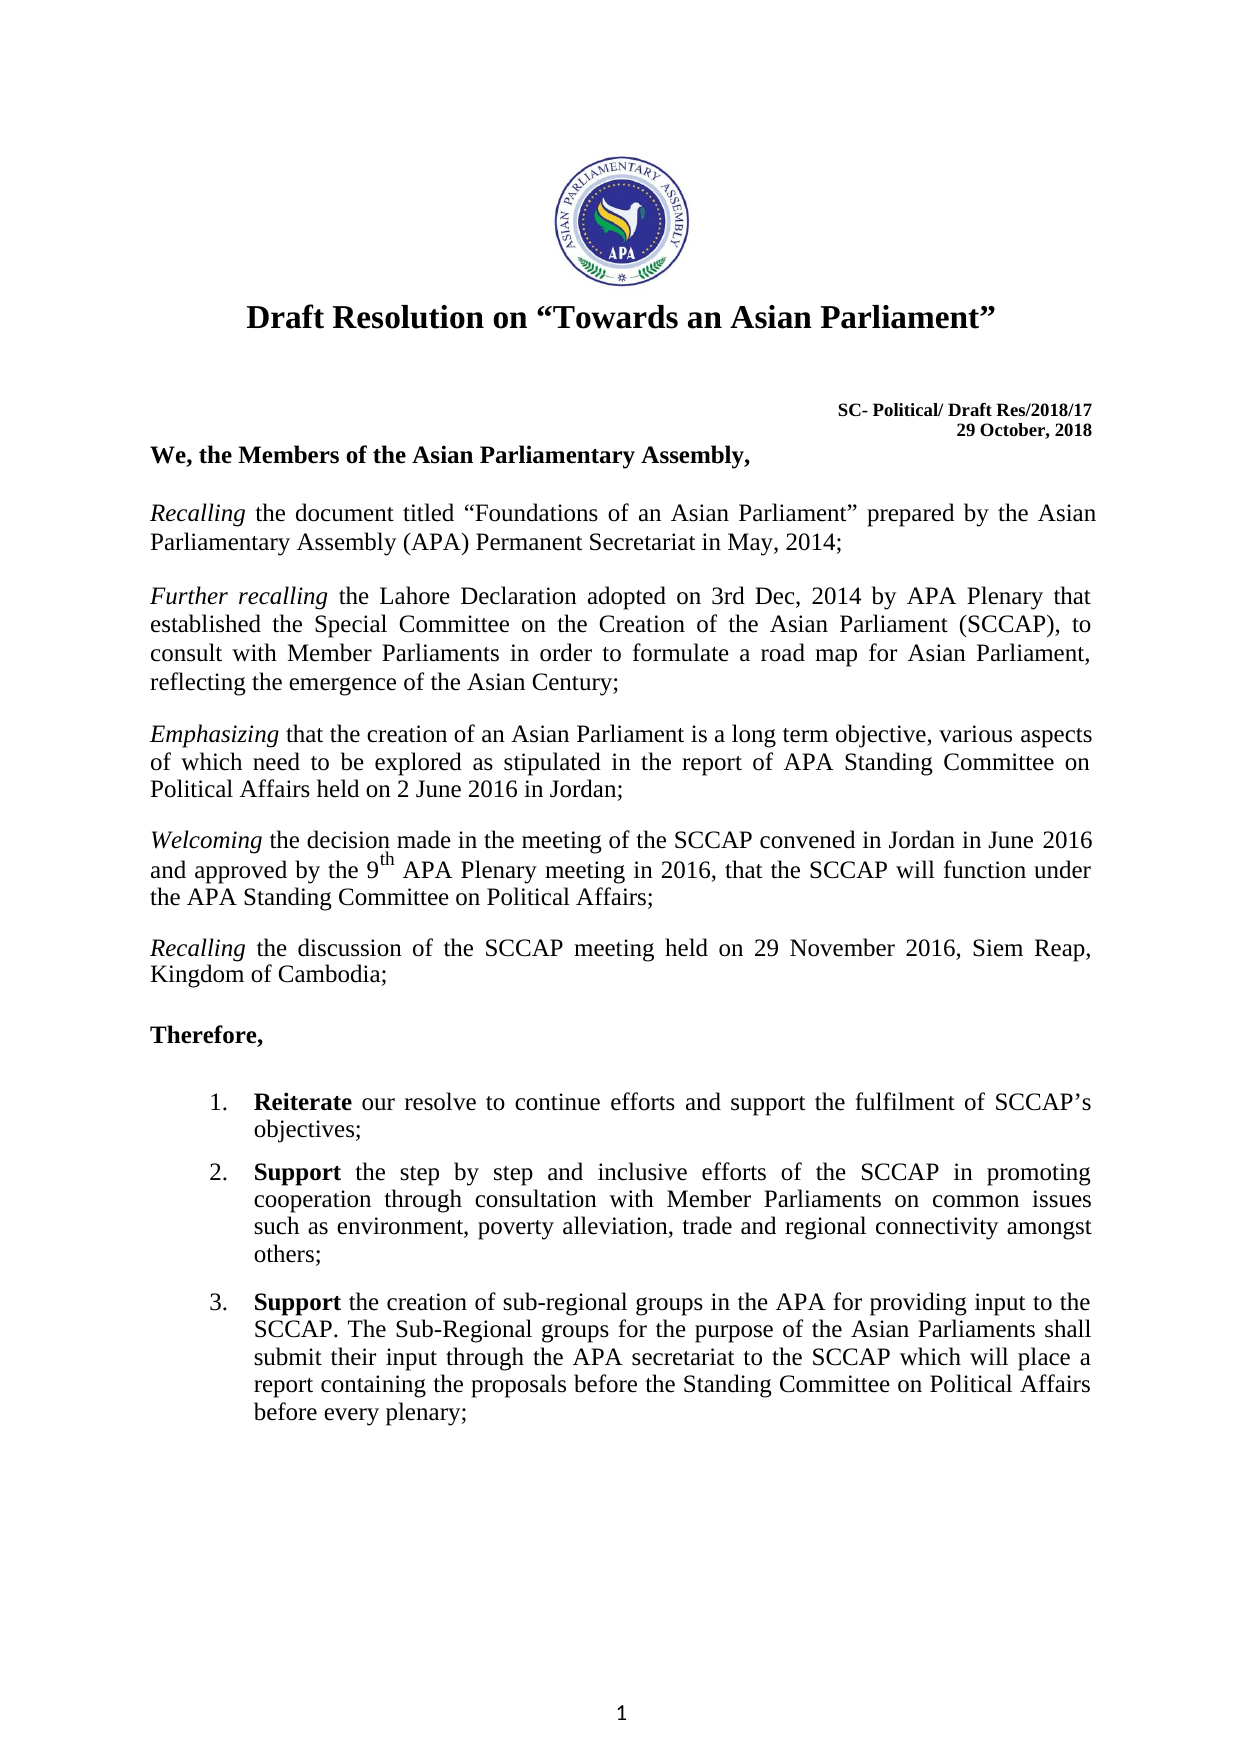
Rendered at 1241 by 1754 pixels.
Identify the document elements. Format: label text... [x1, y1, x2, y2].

text Welcoming the decision made in the meeting of the SCCAP convened in Jordan in June 2016 and approved by the 9th APA Plenary meeting in 2016, that the SCCAP will function under the APA Standing Committee on Political Affairs; [150, 829, 1092, 910]
text Recalling the discussion of the SCCAP meeting held on 29 November 2016, Siem Reap, Kingdom of Cambodia; [150, 936, 1092, 988]
text Further recalling the Lahore Declaration adopted on 3rd Dec, 2014 by APA Plenary that established the Special Committee on the Creation of the Asian Parliament (SCCAP), to consult with Member Parliaments in order to formulate a road map for Asian Parliament, reflecting the emergence of the Asian Century; [150, 581, 1092, 696]
list Reiterate our resolve to continue efforts and support the fulfilment of SCCAP’s objectives; [209, 1089, 1092, 1143]
list Support the step by step and inclusive efforts of the SCCAP in promoting cooperation through consultation with Member Parliaments on common issues such as environment, poverty alleviation, trade and regional connectivity amongst others; [209, 1158, 1092, 1268]
text Draft Resolution on “Towards an Asian Parliament” [150, 297, 1092, 335]
text 29 October, 2018 [711, 420, 1092, 441]
picture [547, 150, 695, 297]
text Therefore, [150, 1020, 1092, 1049]
list Support the creation of sub-regional groups in the APA for providing input to the SCCAP. The Sub-Regional groups for the purpose of the Asian Parliaments shall submit their input through the APA secretariat to the SCCAP which will place a report containing the proposals before the Standing Committee on Political Affairs before every plenary; [209, 1289, 1092, 1426]
text SC- Political/ Draft Res/2018/17 [711, 400, 1092, 420]
text Emphasizing that the creation of an Asian Parliament is a long term objective, various aspects of which need to be explored as stipulated in the report of APA Standing Committee on Political Affairs held on 2 June 2016 in Jordan; [150, 721, 1092, 803]
text We, the Members of the Asian Parliamentary Assembly, [150, 441, 1092, 469]
text Recalling the document titled “Foundations of an Asian Parliament” prepared by the Asian Parliamentary Assembly (APA) Permanent Secretariat in May, 2014; [150, 498, 1097, 556]
